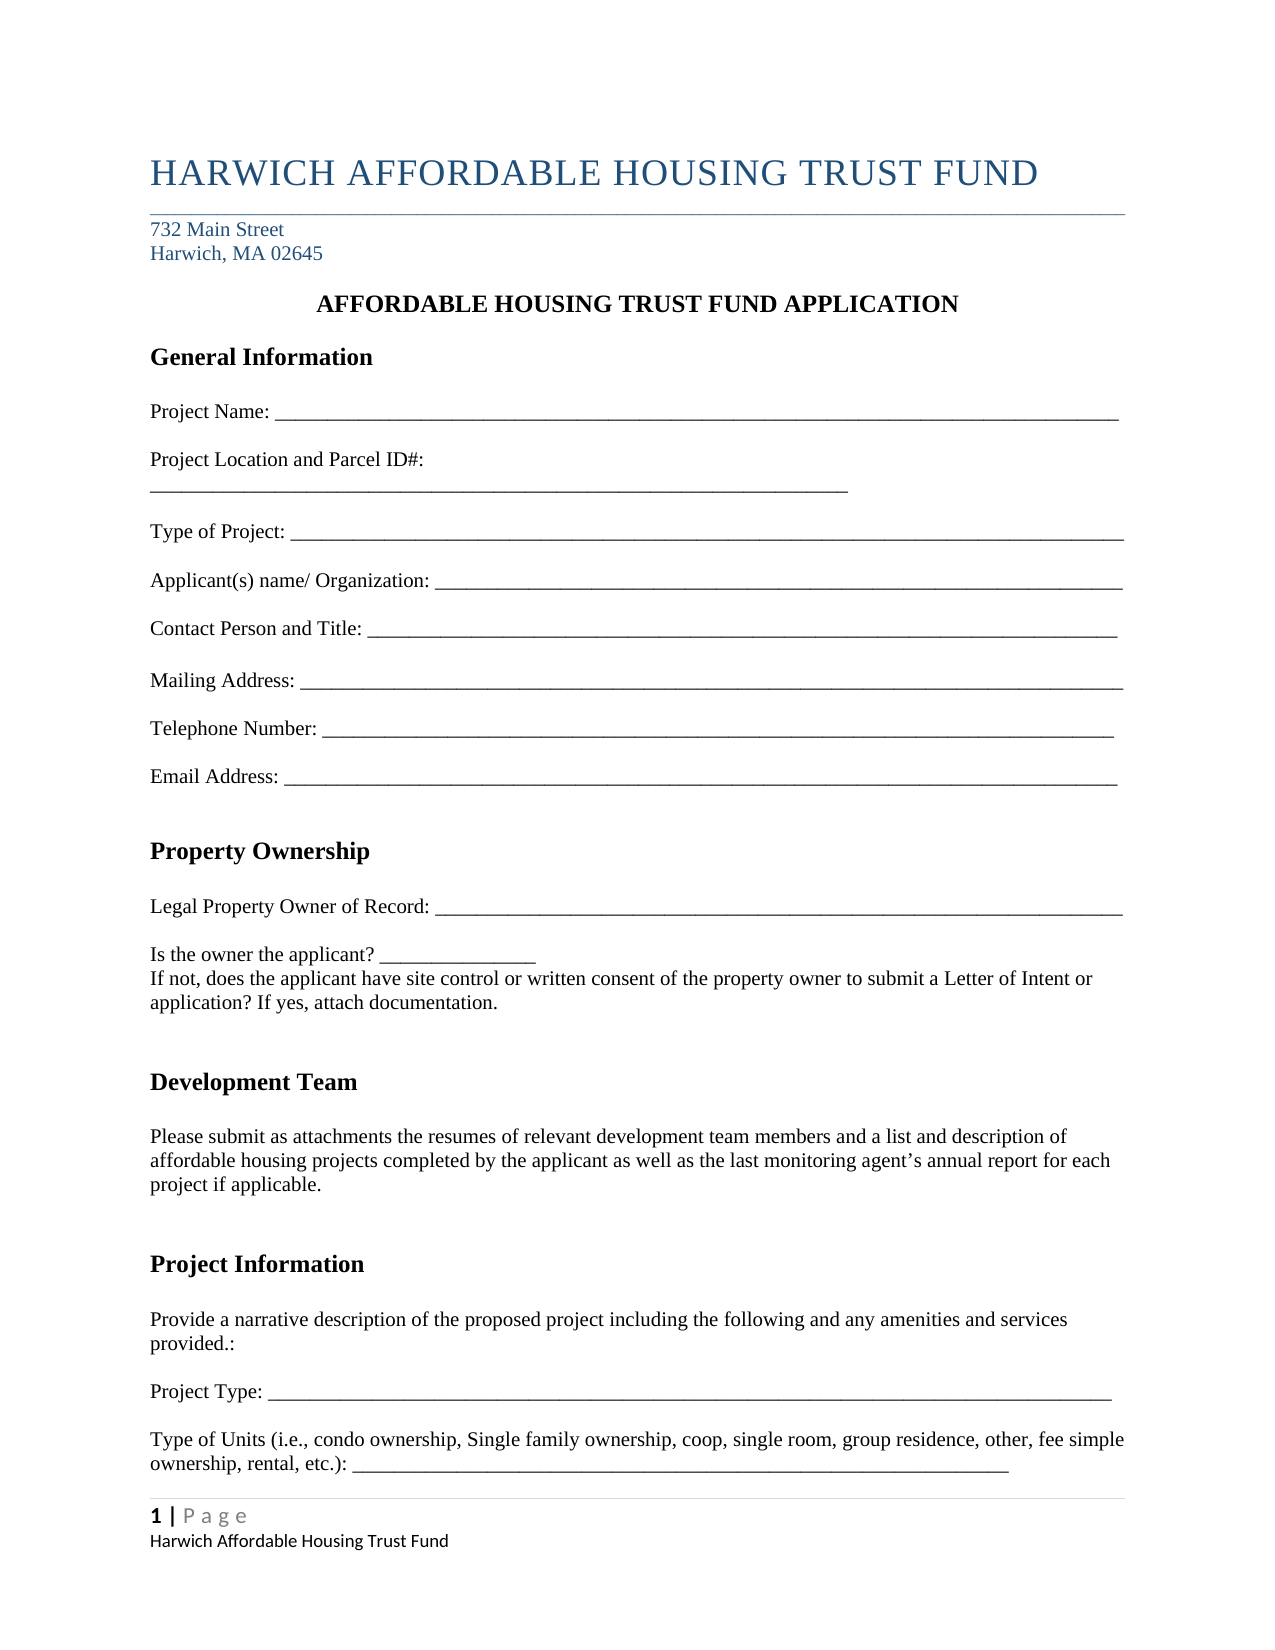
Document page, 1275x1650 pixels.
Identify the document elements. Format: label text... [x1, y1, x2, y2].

text Email Address: ________________________________________________________________________________ [150, 764, 1125, 788]
text Project Name: _________________________________________________________________________________ [150, 399, 1125, 423]
text Type of Units (i.e., condo ownership, Single family ownership, coop, single room, group residence, other, fee simple ownership, rental, etc.): _______________________________________________________________ [150, 1427, 1125, 1475]
text AFFORDABLE HOUSING TRUST FUND APPLICATION [150, 289, 1125, 317]
text Provide a narrative description of the proposed project including the following and any amenities and services provided.: [150, 1307, 1125, 1355]
text Is the owner the applicant? _______________ [150, 942, 1125, 966]
title HARWICH Affordable Housing Trust Fund [150, 150, 1125, 193]
text Property Ownership [150, 836, 1125, 865]
text If not, does the applicant have site control or written consent of the property owner to submit a Letter of Intent or application? If yes, attach documentation. [150, 966, 1125, 1014]
text 732 Main Street [150, 217, 1125, 241]
text Project Type: _________________________________________________________________________________ [150, 1379, 1125, 1403]
text Project Information [150, 1249, 1125, 1278]
text General Information [150, 342, 1125, 370]
text Harwich, MA 02645 [150, 241, 1125, 265]
text Mailing Address: _______________________________________________________________________________ [150, 668, 1125, 692]
text Please submit as attachments the resumes of relevant development team members and a list and description of affordable housing projects completed by the applicant as well as the last monitoring agent’s annual report for each project if applicable. [150, 1124, 1125, 1196]
text Type of Project: ________________________________________________________________________________ [150, 519, 1125, 543]
text Project Location and Parcel ID#: ___________________________________________________________________ [150, 447, 1125, 495]
text Applicant(s) name/ Organization: __________________________________________________________________ [150, 567, 1125, 592]
text Contact Person and Title: ________________________________________________________________________ [150, 616, 1125, 640]
text Legal Property Owner of Record: __________________________________________________________________ [150, 894, 1125, 918]
text Development Team [150, 1067, 1125, 1096]
text Telephone Number: ____________________________________________________________________________ [150, 716, 1125, 740]
text _____________________________________________________________________________________________________________________ [150, 197, 1125, 217]
